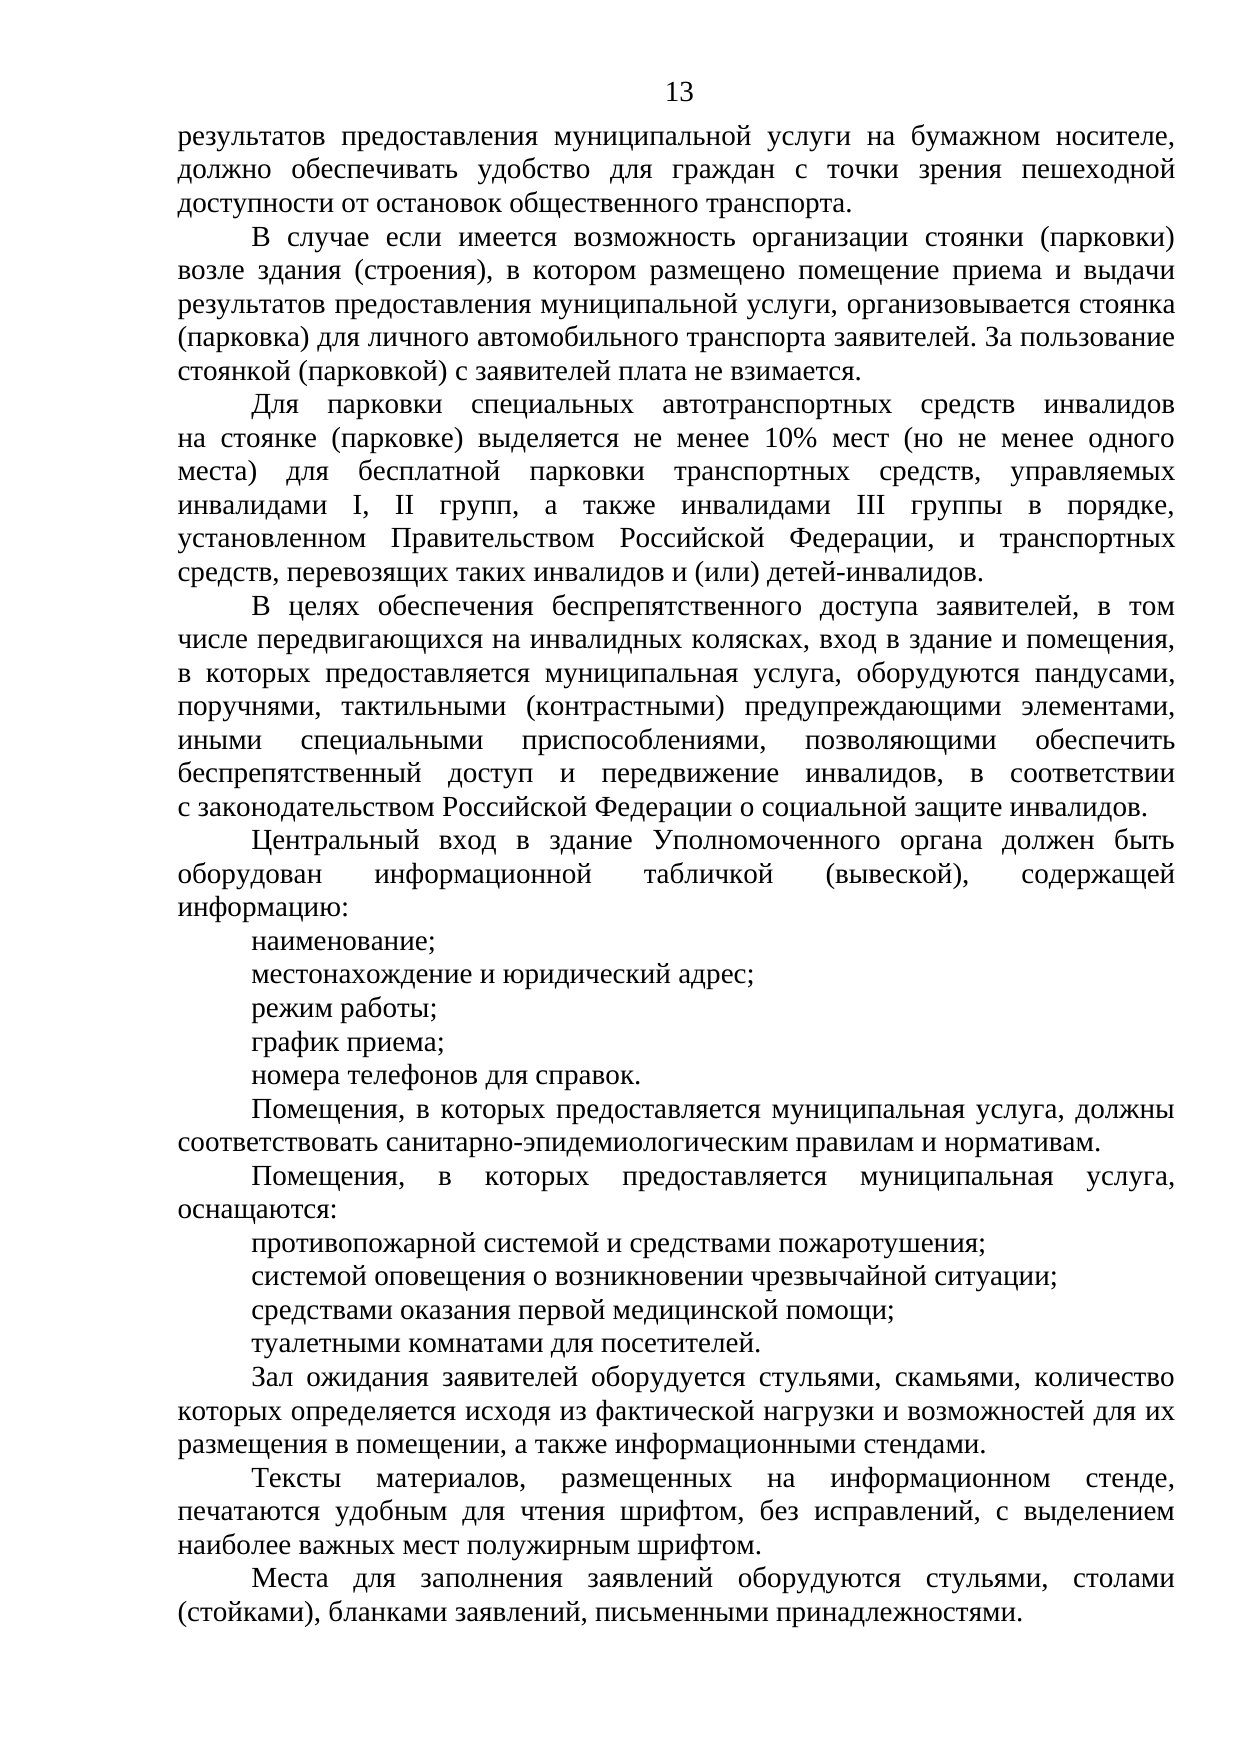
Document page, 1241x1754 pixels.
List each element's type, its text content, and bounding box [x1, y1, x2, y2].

text график приема; [177, 1024, 1176, 1057]
text Зал ожидания заявителей оборудуется стульями, скамьями, количество которых определяется исходя из фактической нагрузки и возможностей для их размещения в помещении, а также информационными стендами. [177, 1359, 1176, 1460]
text системой оповещения о возникновении чрезвычайной ситуации; [177, 1258, 1176, 1292]
text туалетными комнатами для посетителей. [177, 1326, 1176, 1359]
text местонахождение и юридический адрес; [177, 957, 1176, 990]
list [177, 118, 1176, 219]
text Центральный вход в здание Уполномоченного органа должен быть оборудован информационной табличкой (вывеской), содержащей информацию: [177, 822, 1176, 923]
text наименование; [177, 923, 1176, 957]
text номера телефонов для справок. [177, 1057, 1176, 1091]
text Места для заполнения заявлений оборудуются стульями, столами (стойками), бланками заявлений, письменными принадлежностями. [177, 1560, 1176, 1627]
text В целях обеспечения беспрепятственного доступа заявителей, в том числе передвигающихся на инвалидных колясках, вход в здание и помещения, в которых предоставляется муниципальная услуга, оборудуются пандусами, поручнями, тактильными (контрастными) предупреждающими элементами, иными специальными приспособлениями, позволяющими обеспечить беспрепятственный доступ и передвижение инвалидов, в соответствии с законодательством Российской Федерации о социальной защите инвалидов. [177, 588, 1176, 822]
text Помещения, в которых предоставляется муниципальная услуга, должны соответствовать санитарно-эпидемиологическим правилам и нормативам. [177, 1091, 1176, 1158]
text Помещения, в которых предоставляется муниципальная услуга, оснащаются: [177, 1158, 1176, 1225]
text средствами оказания первой медицинской помощи; [177, 1292, 1176, 1326]
text Для парковки специальных автотранспортных средств инвалидов на стоянке (парковке) выделяется не менее 10% мест (но не менее одного места) для бесплатной парковки транспортных средств, управляемых инвалидами I, II групп, а также инвалидами III группы в порядке, установленном Правительством Российской Федерации, и транспортных средств, перевозящих таких инвалидов и (или) детей-инвалидов. [177, 386, 1176, 588]
text противопожарной системой и средствами пожаротушения; [177, 1225, 1176, 1258]
text режим работы; [177, 990, 1176, 1024]
list В случае если имеется возможность организации стоянки (парковки) возле здания (строения), в котором размещено помещение приема и выдачи результатов предоставления муниципальной услуги, организовывается стоянка (парковка) для личного автомобильного транспорта заявителей. За пользование стоянкой (парковкой) с заявителей плата не взимается. [177, 219, 1176, 386]
text Тексты материалов, размещенных на информационном стенде, печатаются удобным для чтения шрифтом, без исправлений, с выделением наиболее важных мест полужирным шрифтом. [177, 1460, 1176, 1560]
